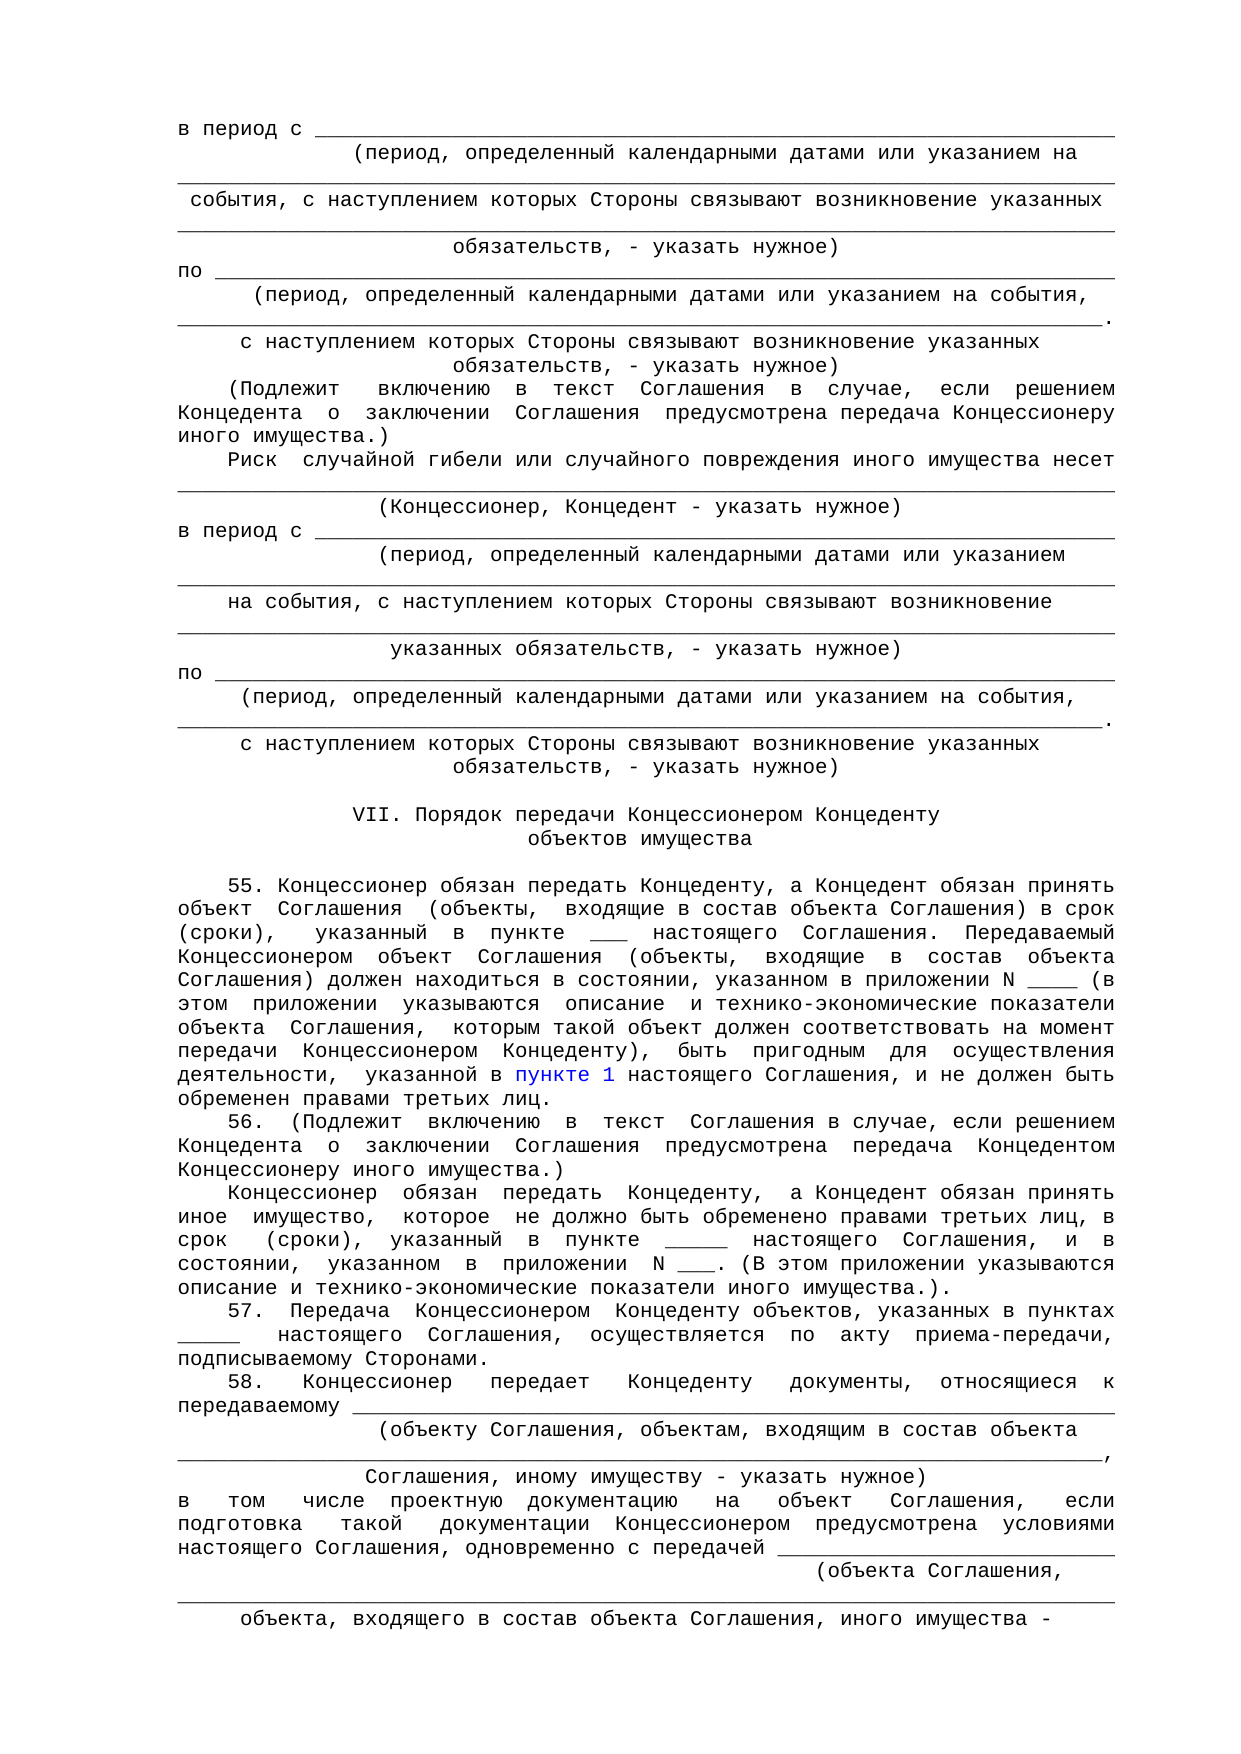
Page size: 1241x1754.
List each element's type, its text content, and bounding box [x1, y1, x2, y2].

text __________________________________________________________________________. [177, 709, 1152, 733]
text иного имущества.) [177, 426, 1152, 449]
text объекта, входящего в состав объекта Соглашения, иного имущества - [177, 1608, 1152, 1631]
text объект Соглашения (объекты, входящие в состав объекта Соглашения) в срок [177, 898, 1152, 922]
text Концедента о заключении Соглашения предусмотрена передача Концедентом [177, 1135, 1152, 1158]
text _____ настоящего Соглашения, осуществляется по акту приема-передачи, [177, 1324, 1152, 1348]
text Концессионеру иного имущества.) [177, 1158, 1152, 1182]
text срок (сроки), указанный в пункте _____ настоящего Соглашения, и в [177, 1229, 1152, 1253]
text объекта Соглашения, которым такой объект должен соответствовать на момент [177, 1017, 1152, 1040]
text передачи Концессионером Концеденту), быть пригодным для осуществления [177, 1040, 1152, 1064]
text ___________________________________________________________________________ [177, 567, 1152, 591]
text обязательств, - указать нужное) [177, 757, 1152, 780]
text (период, определенный календарными датами или указанием на события, [177, 686, 1152, 709]
text Соглашения) должен находиться в состоянии, указанном в приложении N ____ (в [177, 969, 1152, 993]
text (объекта Соглашения, [177, 1561, 1152, 1584]
text (Подлежит включению в текст Соглашения в случае, если решением [177, 378, 1152, 402]
text Риск случайной гибели или случайного повреждения иного имущества несет [177, 449, 1152, 473]
text обязательств, - указать нужное) [177, 354, 1152, 378]
text (сроки), указанный в пункте ___ настоящего Соглашения. Передаваемый [177, 922, 1152, 946]
text иное имущество, которое не должно быть обременено правами третьих лиц, в [177, 1206, 1152, 1229]
text в период с ________________________________________________________________ [177, 118, 1152, 142]
text описание и технико-экономические показатели иного имущества.). [177, 1277, 1152, 1300]
text (период, определенный календарными датами или указанием [177, 544, 1152, 567]
text Концедента о заключении Соглашения предусмотрена передача Концессионеру [177, 402, 1152, 426]
text подготовка такой документации Концессионером предусмотрена условиями [177, 1513, 1152, 1537]
text Концессионер обязан передать Концеденту, а Концедент обязан принять [177, 1182, 1152, 1206]
text объектов имущества [177, 827, 1152, 851]
text (период, определенный календарными датами или указанием на события, [177, 284, 1152, 307]
text состоянии, указанном в приложении N ___. (В этом приложении указываются [177, 1253, 1152, 1277]
text ___________________________________________________________________________ [177, 165, 1152, 189]
text 57. Передача Концессионером Концеденту объектов, указанных в пунктах [177, 1300, 1152, 1324]
text в период с ________________________________________________________________ [177, 520, 1152, 544]
text VII. Порядок передачи Концессионером Концеденту [177, 804, 1152, 827]
text (период, определенный календарными датами или указанием на [177, 142, 1152, 165]
text ___________________________________________________________________________ [177, 615, 1152, 638]
text (Концессионер, Концедент - указать нужное) [177, 496, 1152, 520]
text в том числе проектную документацию на объект Соглашения, если [177, 1489, 1152, 1513]
text обременен правами третьих лиц. [177, 1088, 1152, 1111]
text 56. (Подлежит включению в текст Соглашения в случае, если решением [177, 1111, 1152, 1135]
text Концессионером объект Соглашения (объекты, входящие в состав объекта [177, 946, 1152, 969]
text Соглашения, иному имуществу - указать нужное) [177, 1466, 1152, 1489]
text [177, 1584, 1152, 1608]
text передаваемому _____________________________________________________________ [177, 1395, 1152, 1419]
text 55. Концессионер обязан передать Концеденту, а Концедент обязан принять [177, 875, 1152, 898]
text __________________________________________________________________________, [177, 1442, 1152, 1466]
text 58. Концессионер передает Концеденту документы, относящиеся к [177, 1371, 1152, 1395]
text подписываемому Сторонами. [177, 1348, 1152, 1371]
text ___________________________________________________________________________ [177, 473, 1152, 496]
text на события, с наступлением которых Стороны связывают возникновение [177, 591, 1152, 615]
text с наступлением которых Стороны связывают возникновение указанных [177, 733, 1152, 757]
text с наступлением которых Стороны связывают возникновение указанных [177, 331, 1152, 354]
text __________________________________________________________________________. [177, 307, 1152, 331]
text указанных обязательств, - указать нужное) [177, 638, 1152, 662]
text по ________________________________________________________________________ [177, 260, 1152, 284]
text ___________________________________________________________________________ [177, 213, 1152, 236]
text настоящего Соглашения, одновременно с передачей ___________________________ [177, 1537, 1152, 1561]
text по ________________________________________________________________________ [177, 662, 1152, 686]
text этом приложении указываются описание и технико-экономические показатели [177, 993, 1152, 1017]
text события, с наступлением которых Стороны связывают возникновение указанных [177, 189, 1152, 213]
text (объекту Соглашения, объектам, входящим в состав объекта [177, 1419, 1152, 1442]
text обязательств, - указать нужное) [177, 236, 1152, 260]
text деятельности, указанной в пункте 1 настоящего Соглашения, и не должен быть [177, 1064, 1152, 1088]
